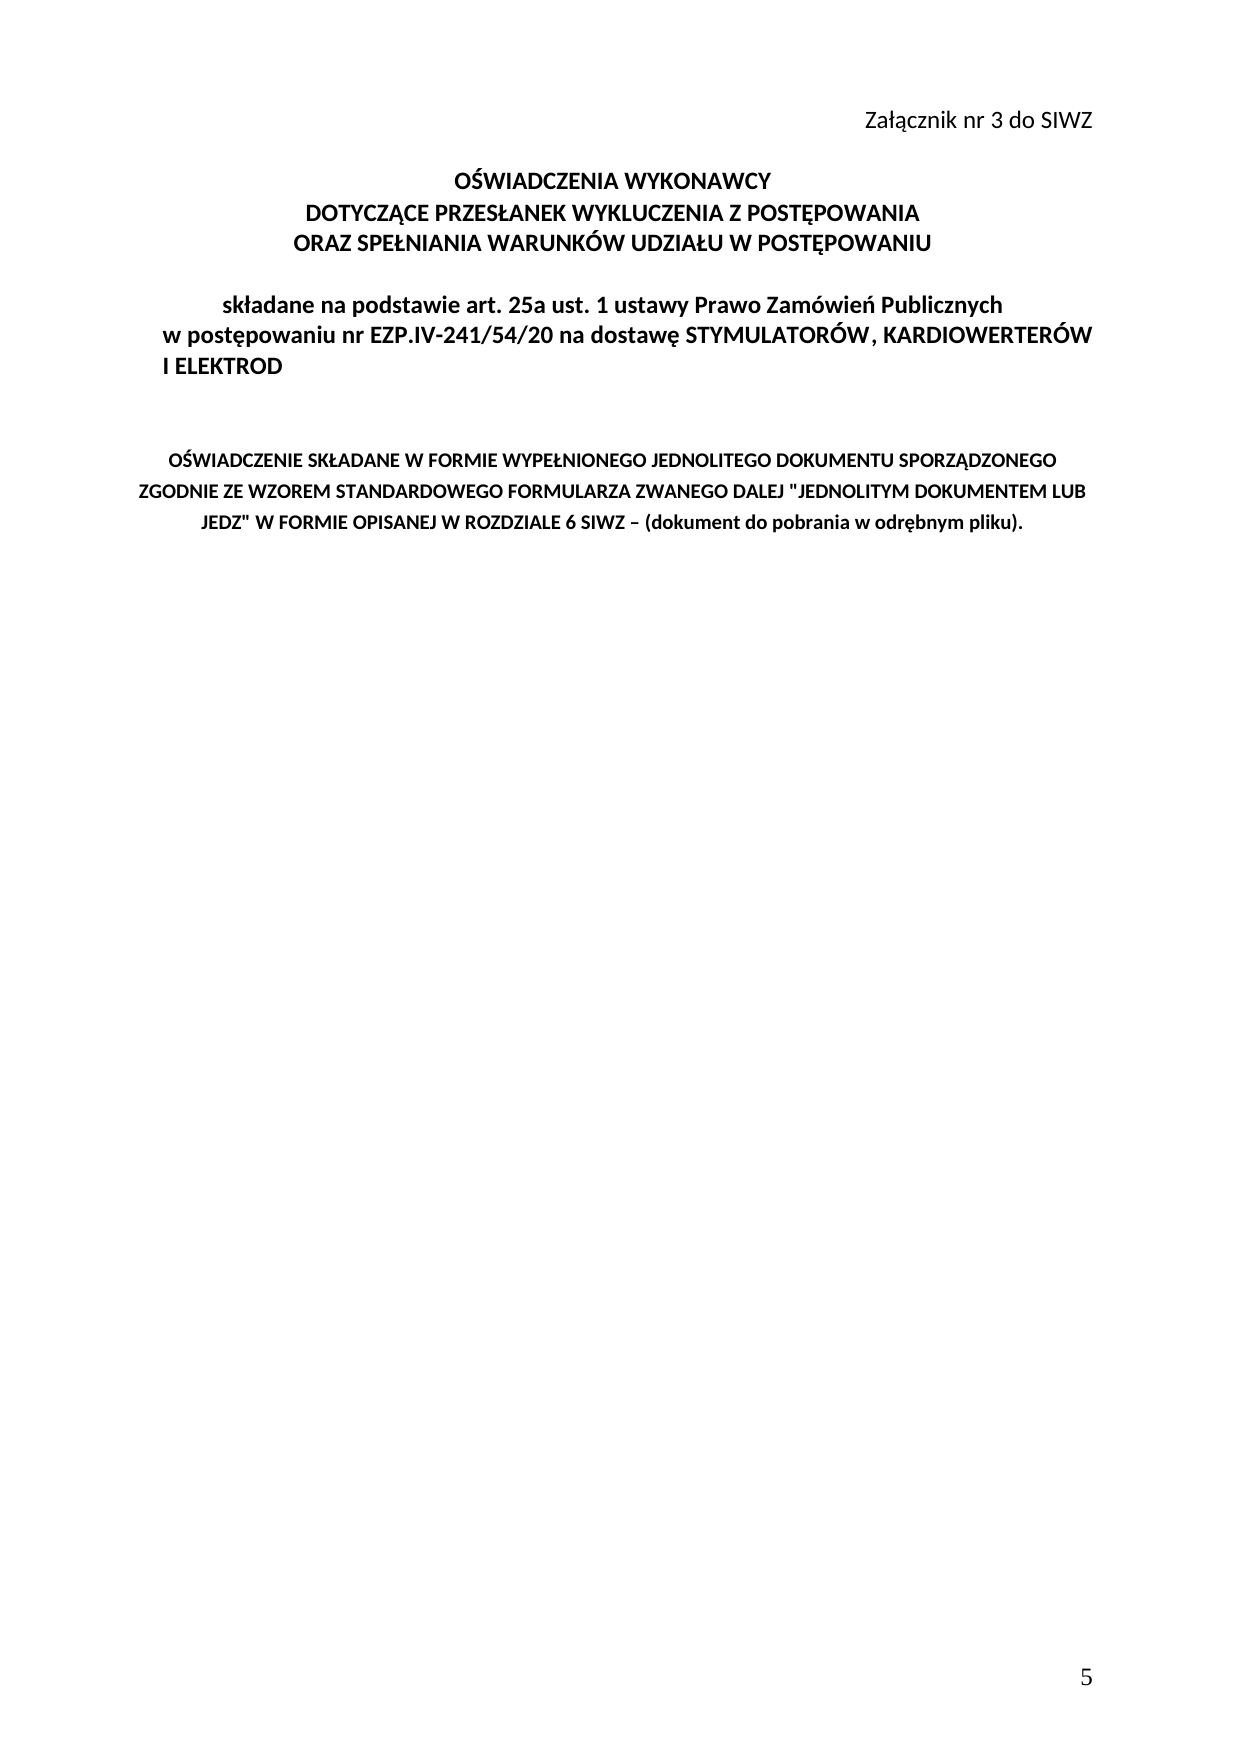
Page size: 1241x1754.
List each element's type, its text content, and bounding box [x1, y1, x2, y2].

text OŚWIADCZENIE SKŁADANE W FORMIE WYPEŁNIONEGO JEDNOLITEGO DOKUMENTU SPORZĄDZONEGO ZGODNIE ZE WZOREM STANDARDOWEGO FORMULARZA ZWANEGO DALEJ "JEDNOLITYM DOKUMENTEM LUB JEDZ" W FORMIE OPISANEJ W ROZDZIALE 6 SIWZ – (dokument do pobrania w odrębnym pliku). [133, 442, 1092, 536]
text Załącznik nr 3 do SIWZ [133, 104, 1092, 135]
text składane na podstawie art. 25a ust. 1 ustawy Prawo Zamówień Publicznych [133, 288, 1092, 319]
text DOTYCZĄCE PRZESŁANEK WYKLUCZENIA Z POSTĘPOWANIA [133, 196, 1092, 227]
text w postępowaniu nr EZP.IV-241/54/20 na dostawę STYMULATORÓW, KARDIOWERTERÓW I ELEKTROD [162, 319, 1092, 381]
text OŚWIADCZENIA WYKONAWCY [133, 165, 1092, 196]
text ORAZ SPEŁNIANIA WARUNKÓW UDZIAŁU W POSTĘPOWANIU [133, 227, 1092, 258]
